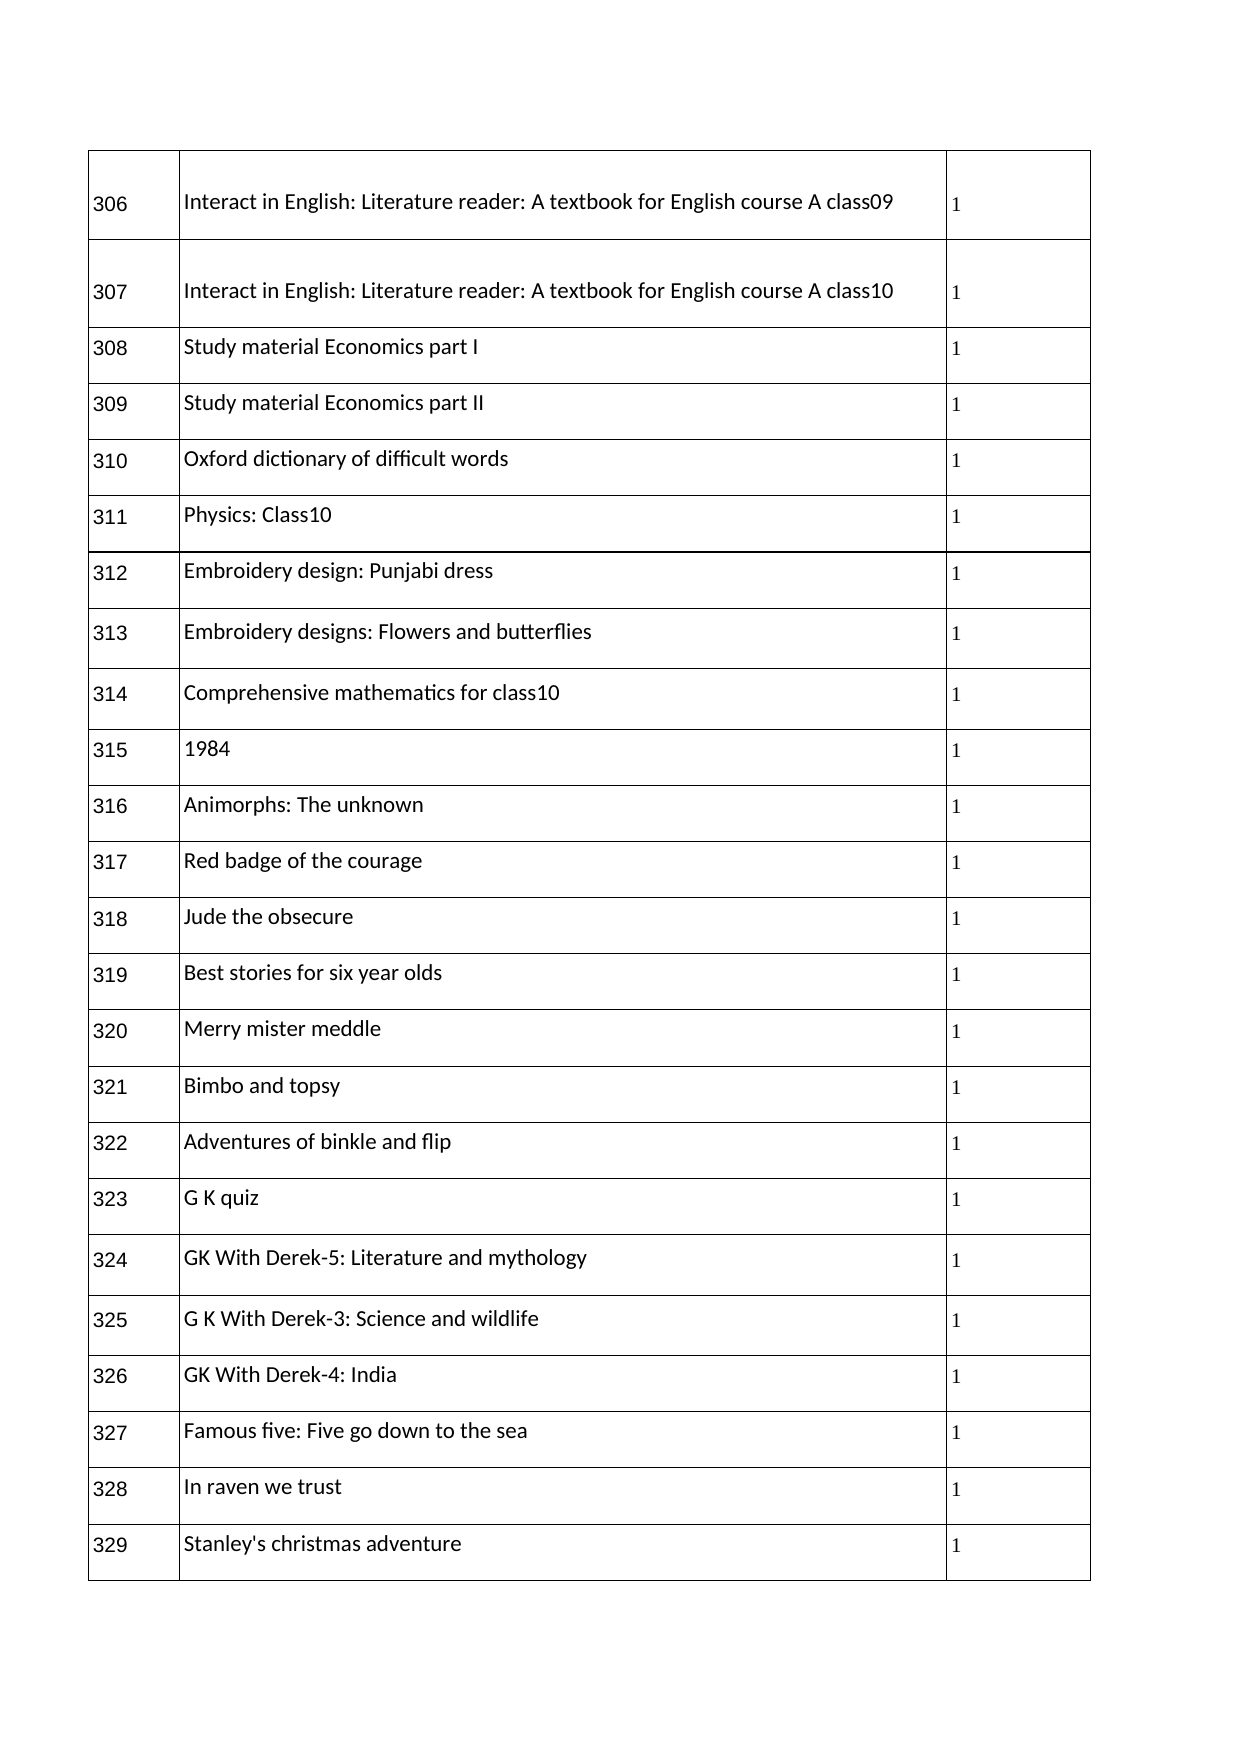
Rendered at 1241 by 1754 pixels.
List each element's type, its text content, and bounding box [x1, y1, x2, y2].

table_cell GK With Derek-5: Literature and mythology [180, 1235, 946, 1294]
table_cell Embroidery design: Punjabi dress [180, 553, 946, 608]
table_cell Interact in English: Literature reader: A textbook for English course A class10 [180, 240, 946, 327]
table_cell 1 [947, 440, 1090, 495]
table_cell Famous five: Five go down to the sea [180, 1412, 946, 1467]
table_cell Physics: Class10 [180, 496, 946, 551]
table_cell Study material Economics part II [180, 384, 946, 439]
table_cell 324 [89, 1235, 179, 1294]
table_cell 1 [947, 1123, 1090, 1178]
table_cell 1 [947, 553, 1090, 608]
table_cell 1 [947, 1067, 1090, 1122]
table_cell 314 [89, 669, 179, 729]
table_cell Jude the obsecure [180, 898, 946, 953]
table_cell G K quiz [180, 1179, 946, 1234]
table_cell 1 [947, 730, 1090, 785]
table_cell 1 [947, 786, 1090, 841]
table_cell 310 [89, 440, 179, 495]
table_cell 316 [89, 786, 179, 841]
table_cell Red badge of the courage [180, 842, 946, 897]
table_cell Interact in English: Literature reader: A textbook for English course A class09 [180, 151, 946, 238]
table_cell 315 [89, 730, 179, 785]
table_cell Study material Economics part I [180, 328, 946, 383]
table_cell 1 [947, 1179, 1090, 1234]
table_cell 1 [947, 1296, 1090, 1355]
table_cell 309 [89, 384, 179, 439]
table_cell 1 [947, 898, 1090, 953]
table_cell 312 [89, 553, 179, 608]
table_cell 313 [89, 609, 179, 668]
table_cell 1 [947, 669, 1090, 729]
table_cell Oxford dictionary of difficult words [180, 440, 946, 495]
table_cell 1 [947, 1010, 1090, 1066]
table_cell Adventures of binkle and flip [180, 1123, 946, 1178]
table_cell 1 [947, 384, 1090, 439]
table_cell 1 [947, 609, 1090, 668]
table_cell 308 [89, 328, 179, 383]
table_cell 1 [947, 240, 1090, 327]
table_cell 322 [89, 1123, 179, 1178]
table_cell 317 [89, 842, 179, 897]
table_cell 325 [89, 1296, 179, 1355]
table_cell 1984 [180, 730, 946, 785]
table_cell 327 [89, 1412, 179, 1467]
table_cell 320 [89, 1010, 179, 1066]
table_cell 1 [947, 496, 1090, 551]
table_cell 1 [947, 151, 1090, 238]
table_cell 1 [947, 1412, 1090, 1467]
table_cell Animorphs: The unknown [180, 786, 946, 841]
table_cell 306 [89, 151, 179, 238]
table_cell 328 [89, 1468, 179, 1523]
table_cell 326 [89, 1356, 179, 1411]
table_cell 1 [947, 328, 1090, 383]
table_cell In raven we trust [180, 1468, 946, 1523]
table_cell Best stories for six year olds [180, 954, 946, 1009]
table_cell 318 [89, 898, 179, 953]
table_cell 1 [947, 842, 1090, 897]
table_cell 1 [947, 954, 1090, 1009]
table_cell Merry mister meddle [180, 1010, 946, 1066]
table_cell 321 [89, 1067, 179, 1122]
table_cell 1 [947, 1468, 1090, 1523]
table_cell 323 [89, 1179, 179, 1234]
table_cell Stanley's christmas adventure [180, 1525, 946, 1579]
table_cell 319 [89, 954, 179, 1009]
table_cell 307 [89, 240, 179, 327]
table_cell 329 [89, 1525, 179, 1579]
table_cell 1 [947, 1525, 1090, 1579]
table_cell Embroidery designs: Flowers and butterflies [180, 609, 946, 668]
table_cell Comprehensive mathematics for class10 [180, 669, 946, 729]
table_cell Bimbo and topsy [180, 1067, 946, 1122]
table_cell GK With Derek-4: India [180, 1356, 946, 1411]
table_cell G K With Derek-3: Science and wildlife [180, 1296, 946, 1355]
table_cell 311 [89, 496, 179, 551]
table_cell 1 [947, 1356, 1090, 1411]
table_cell 1 [947, 1235, 1090, 1294]
